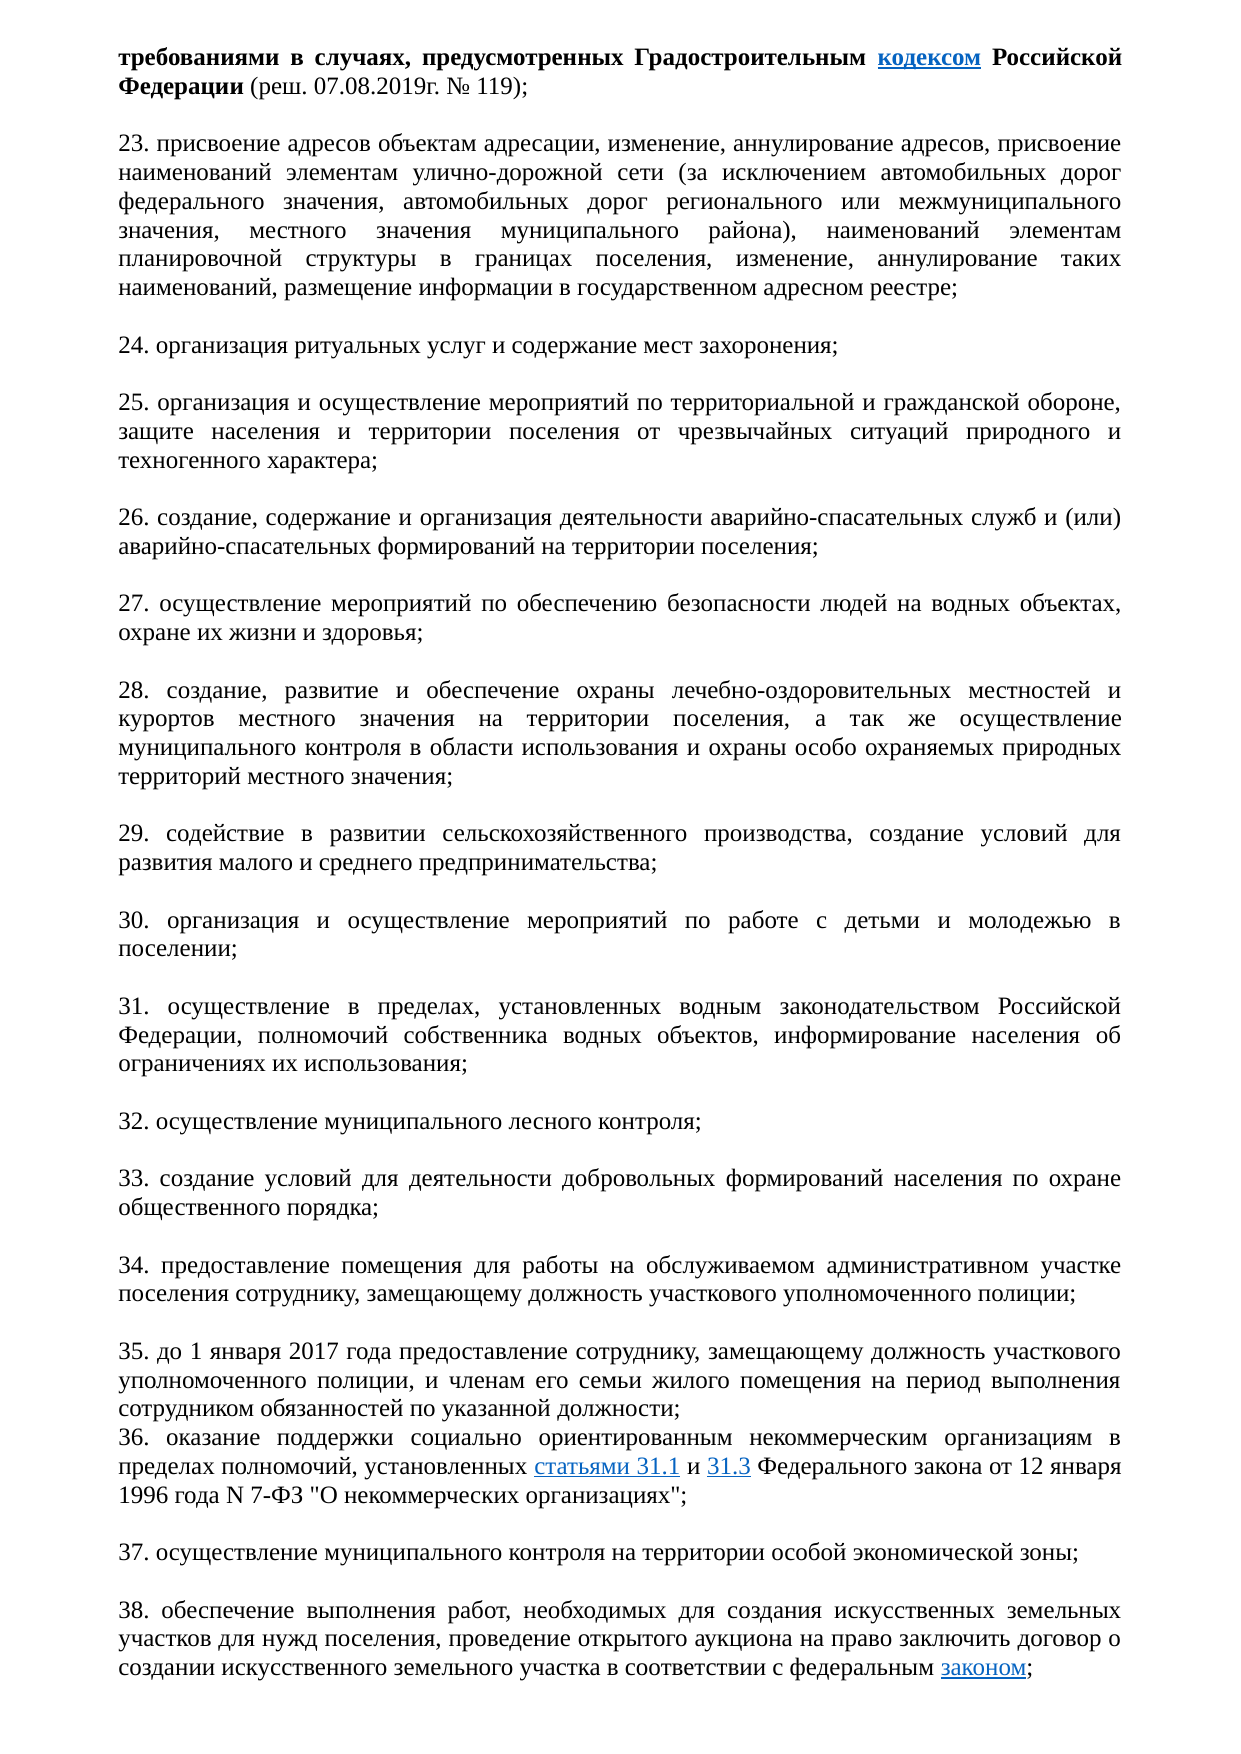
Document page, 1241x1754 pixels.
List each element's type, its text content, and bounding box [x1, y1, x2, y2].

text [118, 42, 1122, 100]
text 27. осуществление мероприятий по обеспечению безопасности людей на водных объектах, охране их жизни и здоровья; [118, 588, 1122, 646]
text 33. создание условий для деятельности добровольных формирований населения по охране общественного порядка; [118, 1163, 1122, 1221]
text 38. обеспечение выполнения работ, необходимых для создания искусственных земельных участков для нужд поселения, проведение открытого аукциона на право заключить договор о создании искусственного земельного участка в соответствии с федеральным законом; [118, 1595, 1122, 1681]
text 36. оказание поддержки социально ориентированным некоммерческим организациям в пределах полномочий, установленных статьями 31.1 и 31.3 Федерального закона от 12 января 1996 года N 7-ФЗ "О некоммерческих организациях"; [118, 1422, 1122, 1508]
text 30. организация и осуществление мероприятий по работе с детьми и молодежью в поселении; [118, 905, 1122, 962]
text 31. осуществление в пределах, установленных водным законодательством Российской Федерации, полномочий собственника водных объектов, информирование населения об ограничениях их использования; [118, 991, 1122, 1077]
text 24. организация ритуальных услуг и содержание мест захоронения; [118, 330, 1122, 358]
text 35. до 1 января 2017 года предоставление сотруднику, замещающему должность участкового уполномоченного полиции, и членам его семьи жилого помещения на период выполнения сотрудником обязанностей по указанной должности; [118, 1336, 1122, 1422]
text 37. осуществление муниципального контроля на территории особой экономической зоны; [118, 1537, 1122, 1566]
text 34. предоставление помещения для работы на обслуживаемом административном участке поселения сотруднику, замещающему должность участкового уполномоченного полиции; [118, 1250, 1122, 1307]
text 32. осуществление муниципального лесного контроля; [118, 1106, 1122, 1135]
text 25. организация и осуществление мероприятий по территориальной и гражданской обороне, защите населения и территории поселения от чрезвычайных ситуаций природного и техногенного характера; [118, 387, 1122, 473]
text 23. присвоение адресов объектам адресации, изменение, аннулирование адресов, присвоение наименований элементам улично-дорожной сети (за исключением автомобильных дорог федерального значения, автомобильных дорог регионального или межмуниципального значения, местного значения муниципального района), наименований элементам планировочной структуры в границах поселения, изменение, аннулирование таких наименований, размещение информации в государственном адресном реестре; [118, 128, 1122, 301]
text 26. создание, содержание и организация деятельности аварийно-спасательных служб и (или) аварийно-спасательных формирований на территории поселения; [118, 502, 1122, 560]
text 29. содействие в развитии сельскохозяйственного производства, создание условий для развития малого и среднего предпринимательства; [118, 818, 1122, 876]
text 28. создание, развитие и обеспечение охраны лечебно-оздоровительных местностей и курортов местного значения на территории поселения, а так же осуществление муниципального контроля в области использования и охраны особо охраняемых природных территорий местного значения; [118, 675, 1122, 790]
